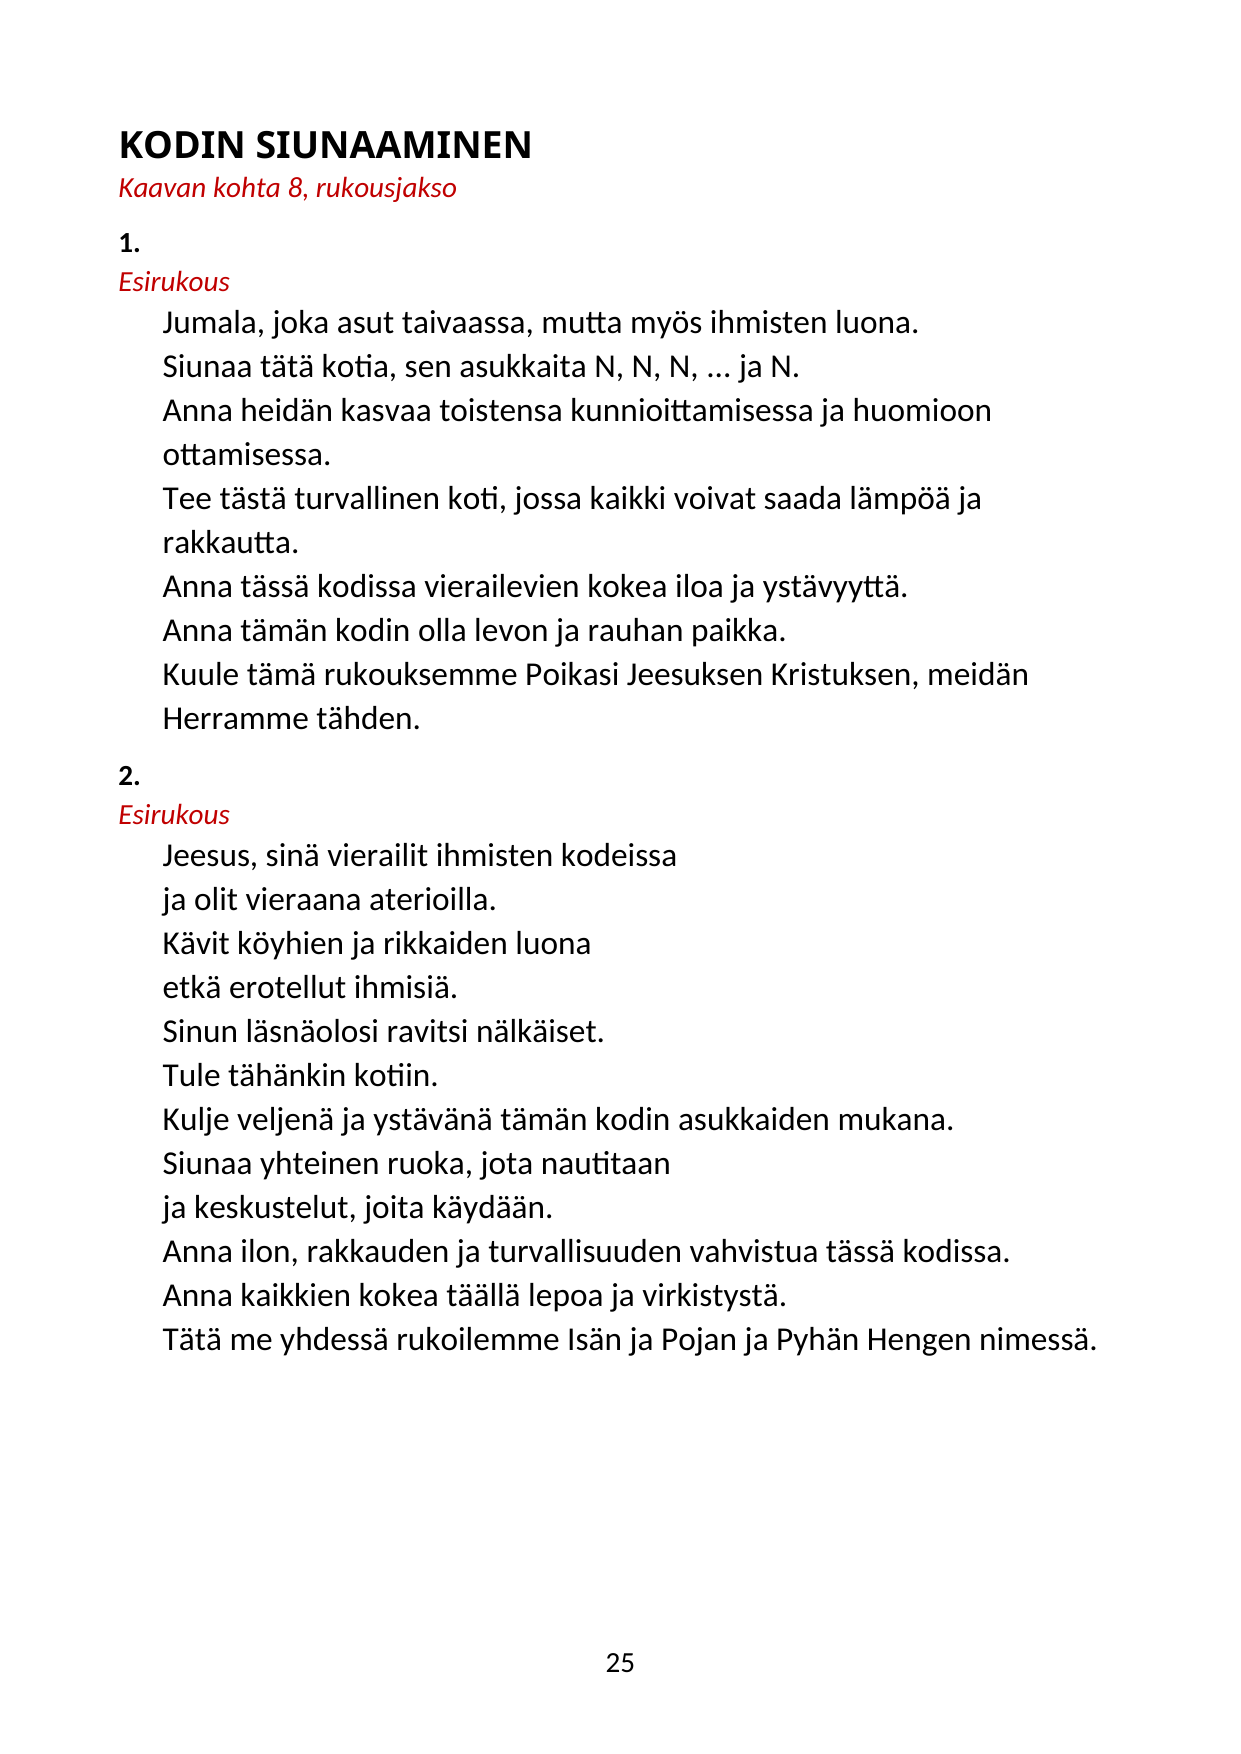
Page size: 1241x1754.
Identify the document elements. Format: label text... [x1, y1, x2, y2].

text 2. [118, 757, 1122, 793]
text Kaavan kohta 8, rukousjakso [118, 169, 1122, 205]
text Esirukous [118, 263, 1122, 298]
subtitle KODIN SIUNAAMINEN [118, 118, 1122, 169]
text Esirukous [118, 796, 1122, 831]
text Jumala, joka asut taivaassa, mutta myös ihmisten luona. Siunaa tätä kotia, sen asukkaita N, N, N, ... ja N. Anna heidän kasvaa toistensa kunnioittamisessa ja huomioon ottamisessa. Tee tästä turvallinen koti, jossa kaikki voivat saada lämpöä ja rakkautta. Anna tässä kodissa vierailevien kokea iloa ja ystävyyttä. Anna tämän kodin olla levon ja rauhan paikka. Kuule tämä rukouksemme Poikasi Jeesuksen Kristuksen, meidän Herramme tähden. [162, 301, 1122, 737]
text 1. [118, 224, 1122, 260]
text Jeesus, sinä vierailit ihmisten kodeissa ja olit vieraana aterioilla. Kävit köyhien ja rikkaiden luona etkä erotellut ihmisiä. Sinun läsnäolosi ravitsi nälkäiset. Tule tähänkin kotiin. Kulje veljenä ja ystävänä tämän kodin asukkaiden mukana. Siunaa yhteinen ruoka, jota nautitaan ja keskustelut, joita käydään. Anna ilon, rakkauden ja turvallisuuden vahvistua tässä kodissa. Anna kaikkien kokea täällä lepoa ja virkistystä. Tätä me yhdessä rukoilemme Isän ja Pojan ja Pyhän Hengen nimessä. [162, 834, 1122, 1358]
